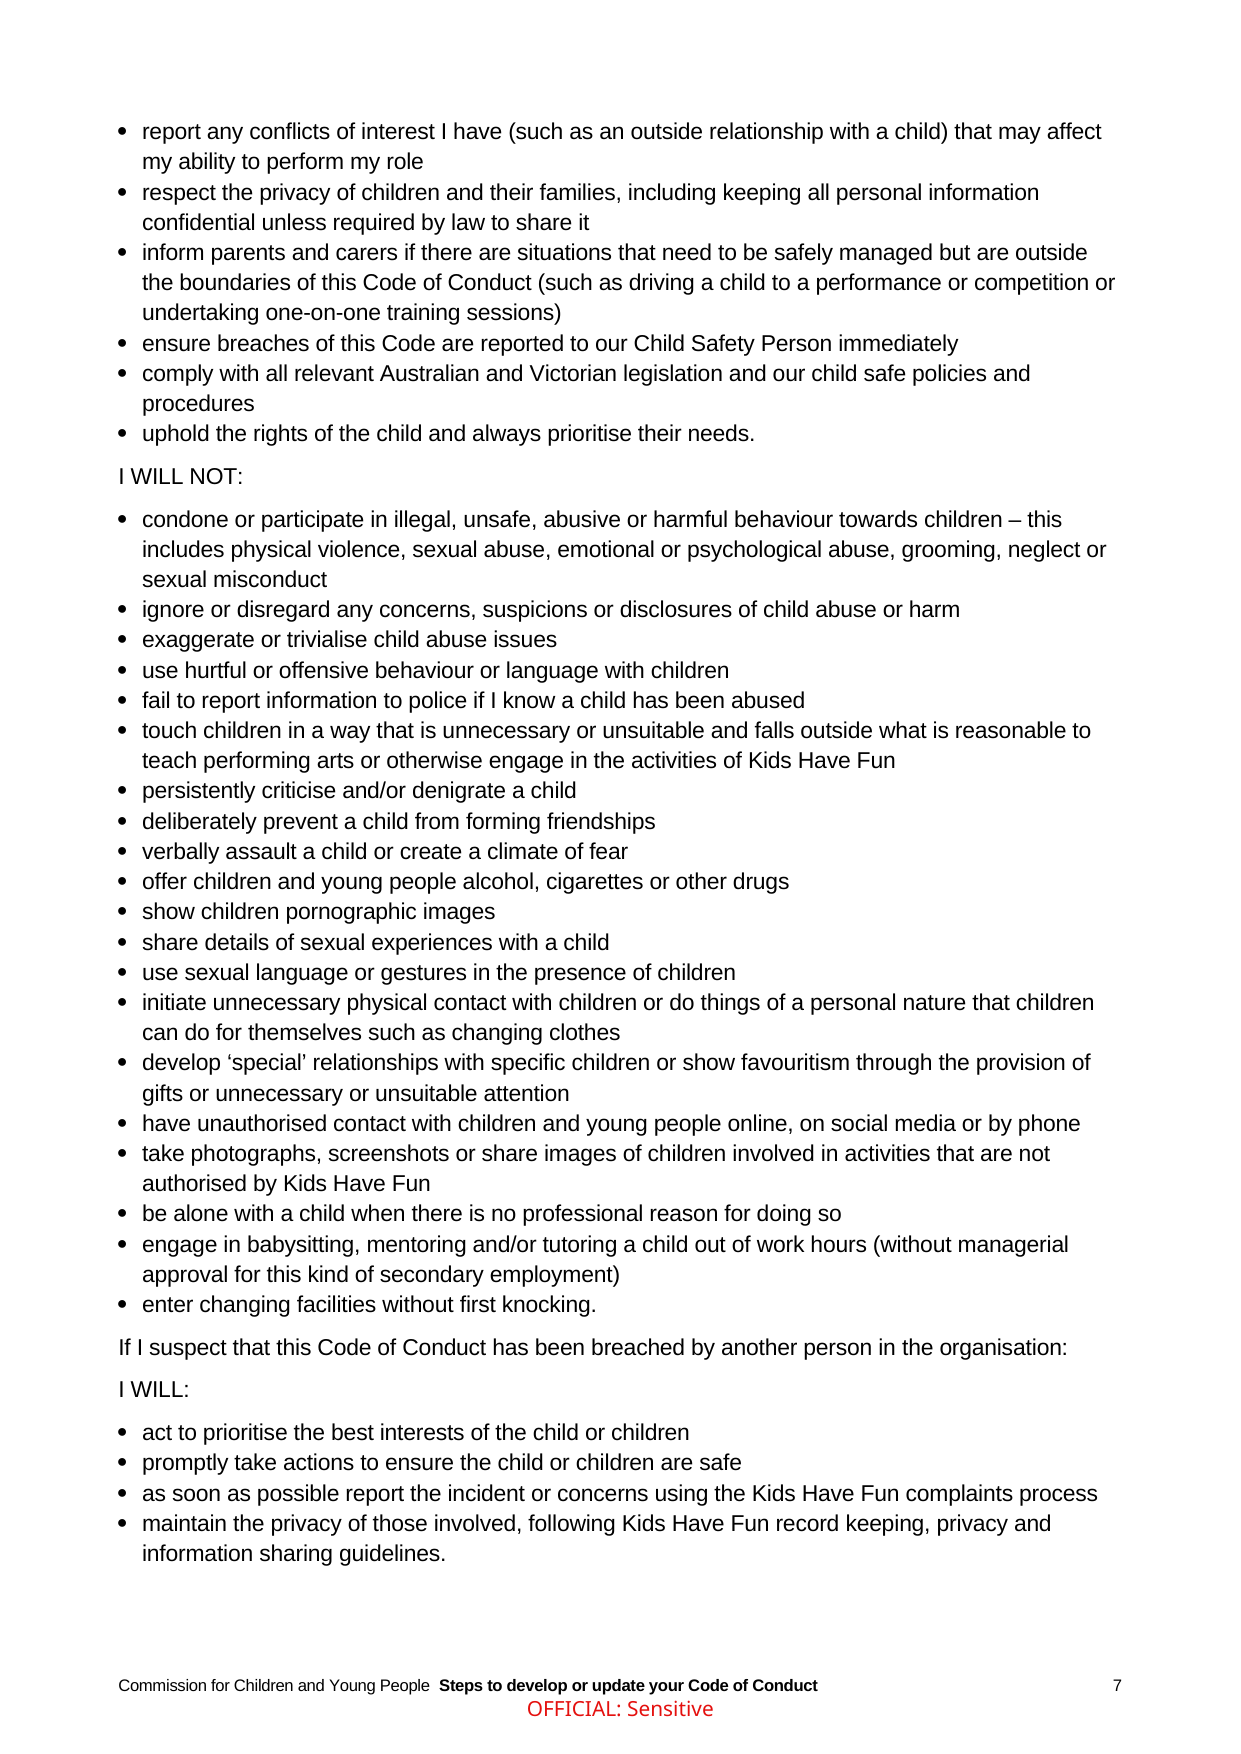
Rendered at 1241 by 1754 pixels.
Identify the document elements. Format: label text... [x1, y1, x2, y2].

text verbally assault a child or create a climate of fear [118, 838, 1122, 864]
text enter changing facilities without first knocking. [118, 1291, 1122, 1317]
text show children pornographic images [118, 898, 1122, 925]
text share details of sexual experiences with a child [118, 928, 1122, 955]
text be alone with a child when there is no professional reason for doing so [118, 1200, 1122, 1227]
text persistently criticise and/or denigrate a child [118, 777, 1122, 804]
text inform parents and carers if there are situations that need to be safely managed but are outside the boundaries of this Code of Conduct (such as driving a child to a performance or competition or undertaking one-on-one training sessions) [118, 239, 1122, 326]
text take photographs, screenshots or share images of children involved in activities that are not authorised by Kids Have Fun [118, 1140, 1122, 1197]
text engage in babysitting, mentoring and/or tutoring a child out of work hours (without managerial approval for this kind of secondary employment) [118, 1231, 1122, 1287]
text maintain the privacy of those involved, following Kids Have Fun record keeping, privacy and information sharing guidelines. [118, 1510, 1122, 1566]
text touch children in a way that is unnecessary or unsuitable and falls outside what is reasonable to teach performing arts or otherwise engage in the activities of Kids Have Fun [118, 717, 1122, 774]
text use sexual language or gestures in the presence of children [118, 959, 1122, 985]
text condone or participate in illegal, unsafe, abusive or harmful behaviour towards children – this includes physical violence, sexual abuse, emotional or psychological abuse, grooming, neglect or sexual misconduct [118, 506, 1122, 592]
text exaggerate or trivialise child abuse issues [118, 626, 1122, 653]
text ignore or disregard any concerns, suspicions or disclosures of child abuse or harm [118, 596, 1122, 623]
text If I suspect that this Code of Conduct has been breached by another person in the organisation: [118, 1334, 1122, 1360]
text act to prioritise the best interests of the child or children [118, 1419, 1122, 1446]
text fail to report information to police if I know a child has been abused [118, 687, 1122, 713]
text I WILL: [118, 1376, 1122, 1403]
text respect the privacy of children and their families, including keeping all personal information confidential unless required by law to share it [118, 178, 1122, 235]
text deliberately prevent a child from forming friendships [118, 808, 1122, 834]
text offer children and young people alcohol, cigarettes or other drugs [118, 868, 1122, 894]
text ensure breaches of this Code are reported to our Child Safety Person immediately [118, 329, 1122, 356]
text uphold the rights of the child and always prioritise their needs. [118, 420, 1122, 447]
text comply with all relevant Australian and Victorian legislation and our child safe policies and procedures [118, 360, 1122, 416]
text as soon as possible report the incident or concerns using the Kids Have Fun complaints process [118, 1479, 1122, 1506]
text report any conflicts of interest I have (such as an outside relationship with a child) that may affect my ability to perform my role [118, 118, 1122, 175]
text promptly take actions to ensure the child or children are safe [118, 1449, 1122, 1476]
text have unauthorised contact with children and young people online, on social media or by phone [118, 1110, 1122, 1136]
text initiate unnecessary physical contact with children or do things of a personal nature that children can do for themselves such as changing clothes [118, 989, 1122, 1046]
text use hurtful or offensive behaviour or language with children [118, 657, 1122, 683]
text develop ‘special’ relationships with specific children or show favouritism through the provision of gifts or unnecessary or unsuitable attention [118, 1049, 1122, 1106]
text I WILL NOT: [118, 463, 1122, 489]
